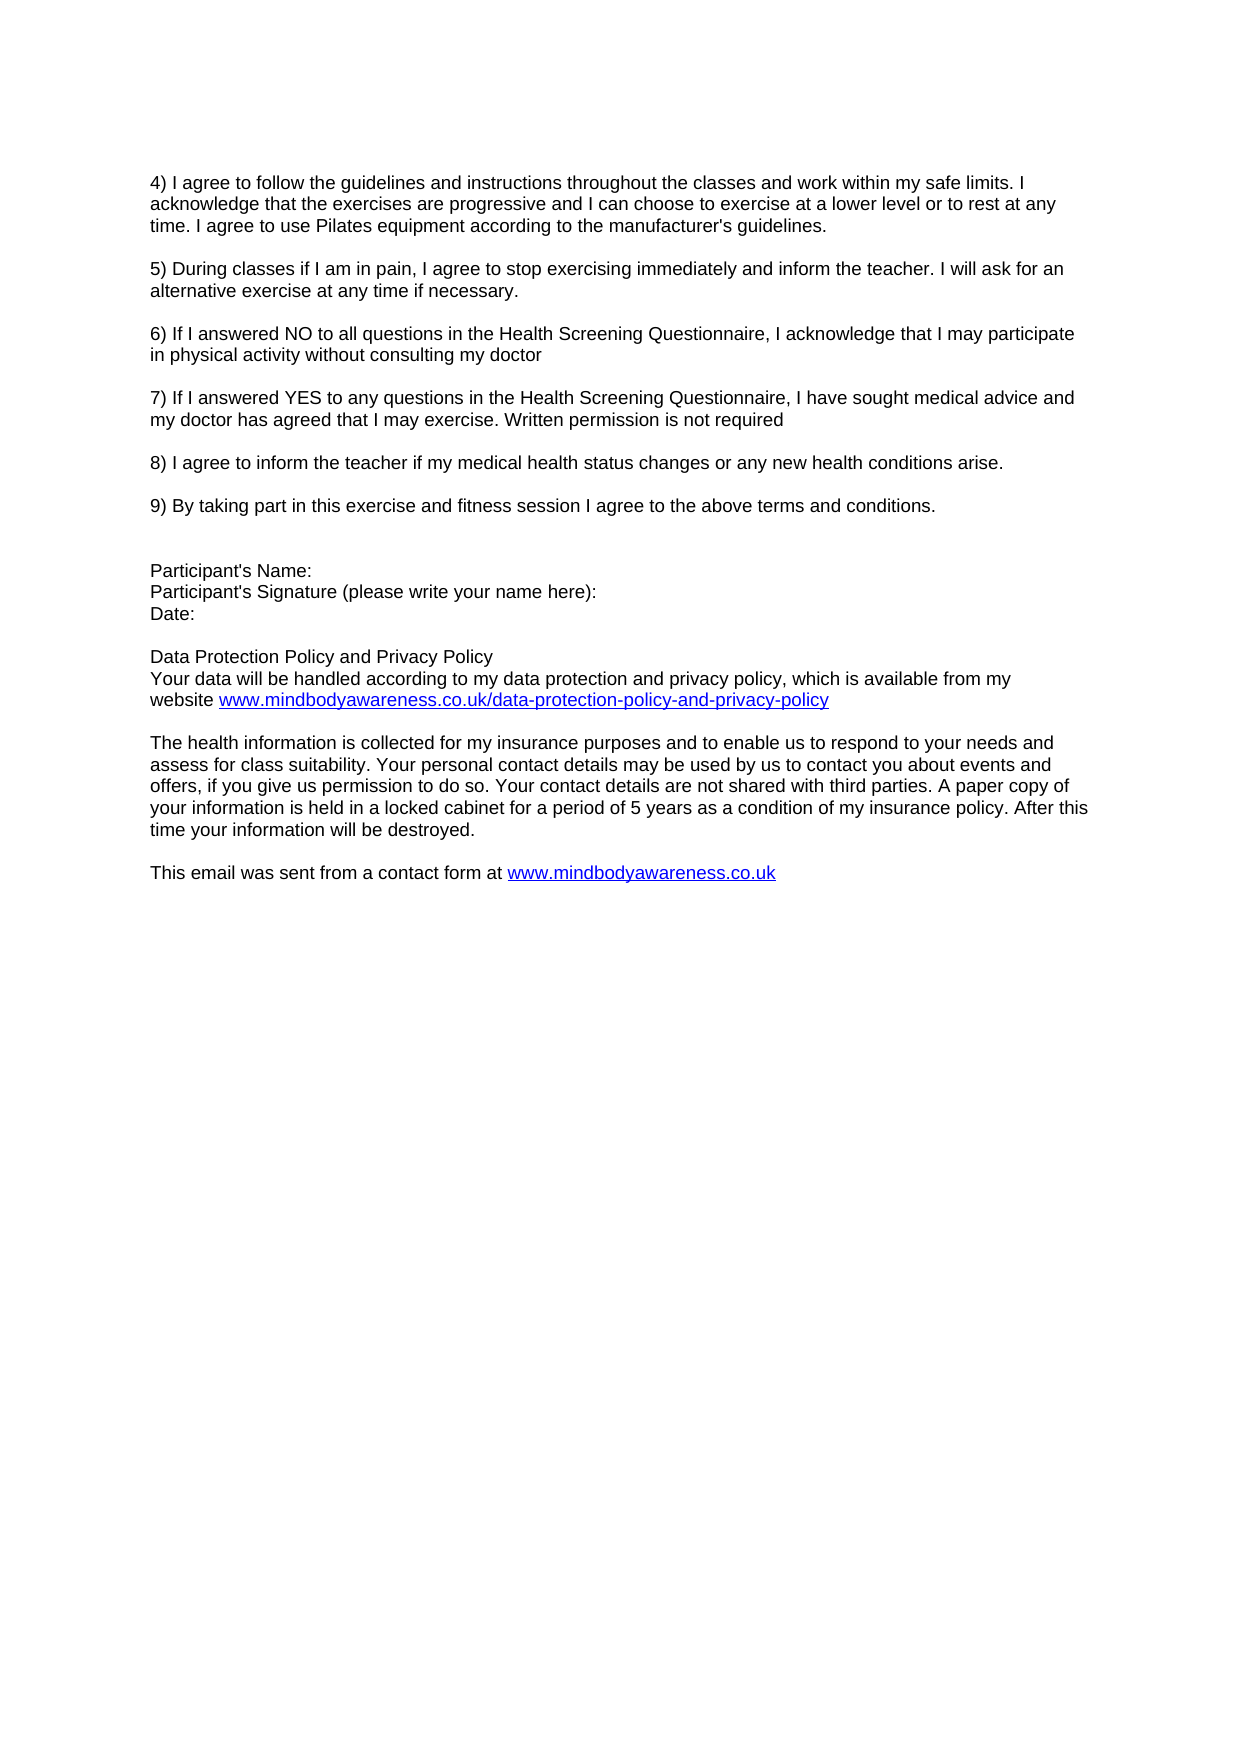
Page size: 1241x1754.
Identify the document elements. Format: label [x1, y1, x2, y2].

text [150, 150, 1090, 883]
